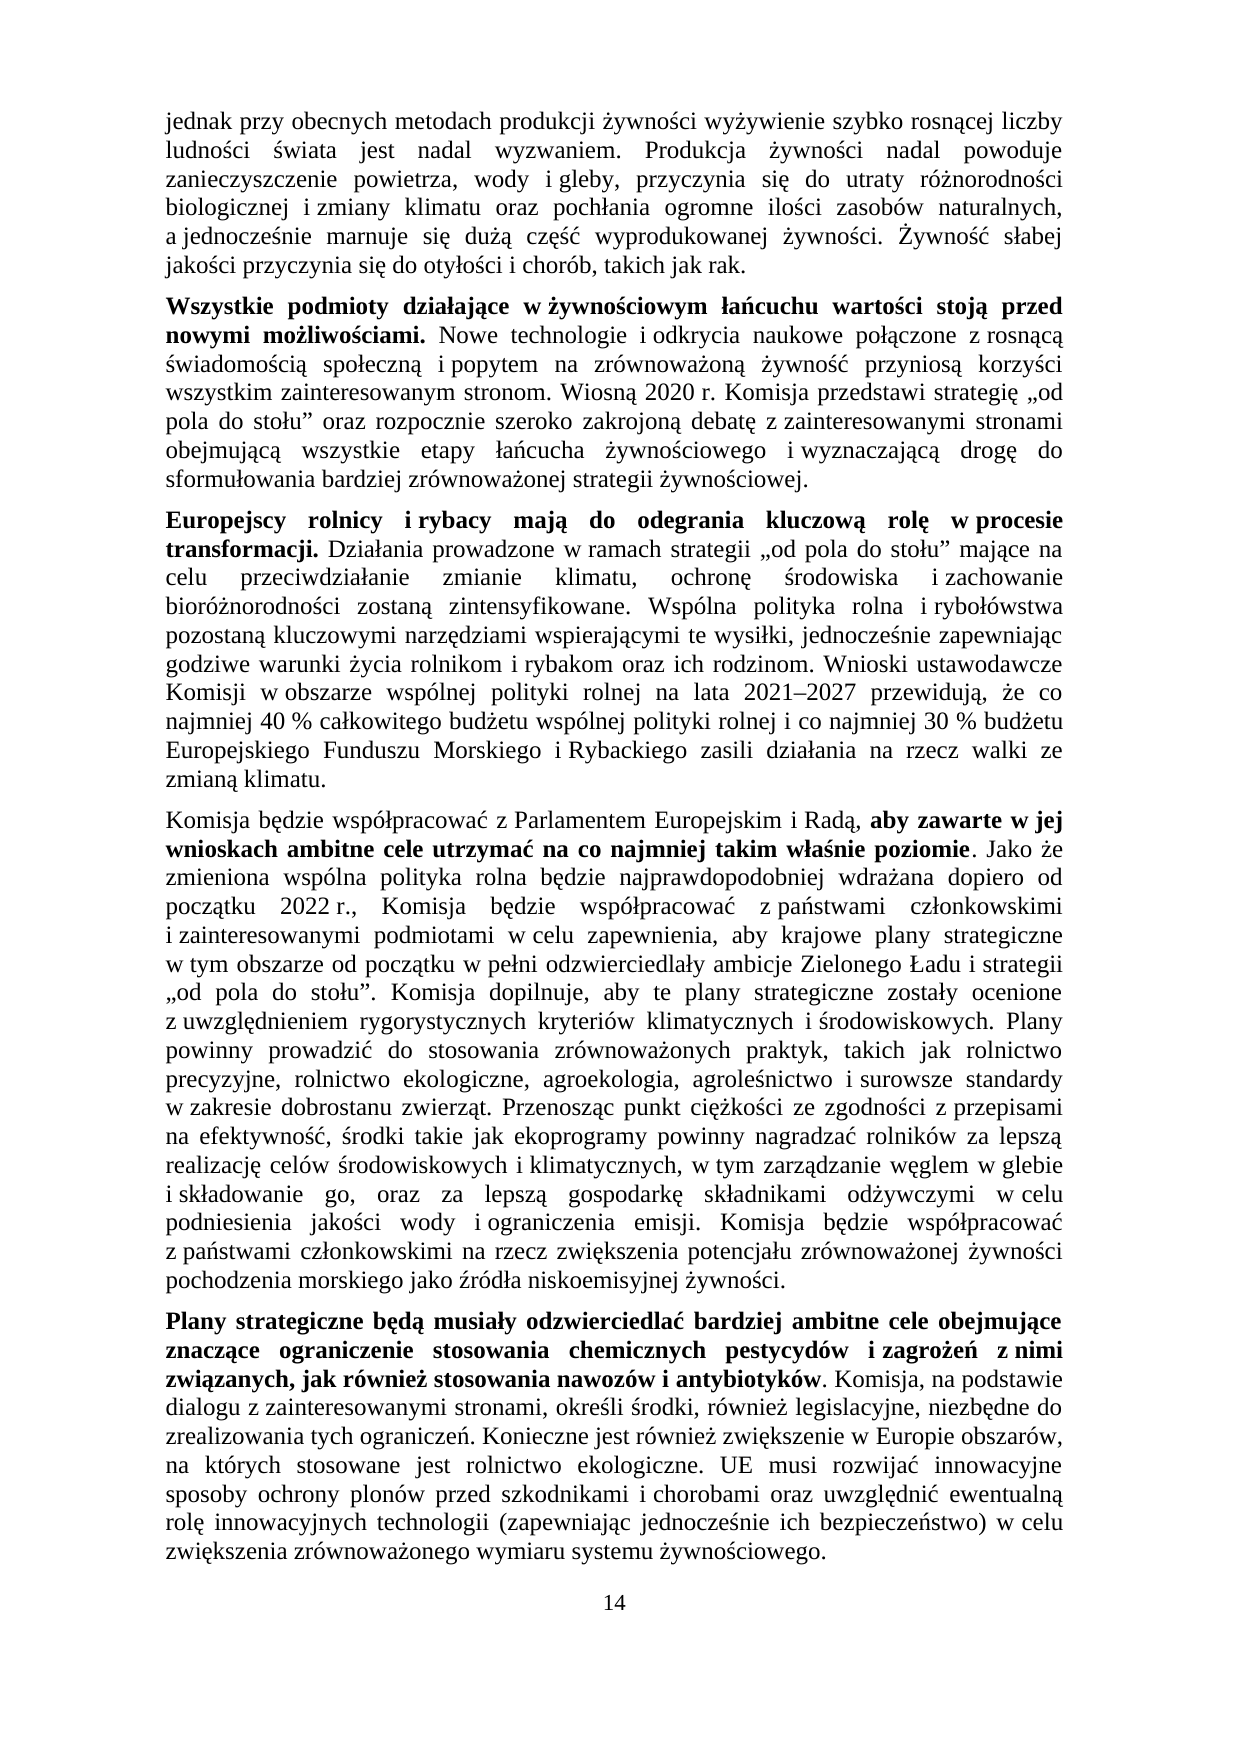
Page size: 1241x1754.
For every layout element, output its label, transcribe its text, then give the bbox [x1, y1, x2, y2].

text Europejscy rolnicy i rybacy mają do odegrania kluczową rolę w procesie transformacji. Działania prowadzone w ramach strategii „od pola do stołu” mające na celu przeciwdziałanie zmianie klimatu, ochronę środowiska i zachowanie bioróżnorodności zostaną zintensyfikowane. Wspólna polityka rolna i rybołówstwa pozostaną kluczowymi narzędziami wspierającymi te wysiłki, jednocześnie zapewniając godziwe warunki życia rolnikom i rybakom oraz ich rodzinom. Wnioski ustawodawcze Komisji w obszarze wspólnej polityki rolnej na lata 2021–2027 przewidują, że co najmniej 40 % całkowitego budżetu wspólnej polityki rolnej i co najmniej 30 % budżetu Europejskiego Funduszu Morskiego i Rybackiego zasili działania na rzecz walki ze zmianą klimatu. [165, 505, 1063, 792]
text Plany strategiczne będą musiały odzwierciedlać bardziej ambitne cele obejmujące znaczące ograniczenie stosowania chemicznych pestycydów i zagrożeń z nimi związanych, jak również stosowania nawozów i antybiotyków. Komisja, na podstawie dialogu z zainteresowanymi stronami, określi środki, również legislacyjne, niezbędne do zrealizowania tych ograniczeń. Konieczne jest również zwiększenie w Europie obszarów, na których stosowane jest rolnictwo ekologiczne. UE musi rozwijać innowacyjne sposoby ochrony plonów przed szkodnikami i chorobami oraz uwzględnić ewentualną rolę innowacyjnych technologii (zapewniając jednocześnie ich bezpieczeństwo) w celu zwiększenia zrównoważonego wymiaru systemu żywnościowego. [165, 1306, 1063, 1565]
text Wszystkie podmioty działające w żywnościowym łańcuchu wartości stoją przed nowymi możliwościami. Nowe technologie i odkrycia naukowe połączone z rosnącą świadomością społeczną i popytem na zrównoważoną żywność przyniosą korzyści wszystkim zainteresowanym stronom. Wiosną 2020 r. Komisja przedstawi strategię „od pola do stołu” oraz rozpocznie szeroko zakrojoną debatę z zainteresowanymi stronami obejmującą wszystkie etapy łańcucha żywnościowego i wyznaczającą drogę do sformułowania bardziej zrównoważonej strategii żywnościowej. [165, 291, 1063, 492]
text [165, 106, 1063, 279]
text Komisja będzie współpracować z Parlamentem Europejskim i Radą, aby zawarte w jej wnioskach ambitne cele utrzymać na co najmniej takim właśnie poziomie. Jako że zmieniona wspólna polityka rolna będzie najprawdopodobniej wdrażana dopiero od początku 2022 r., Komisja będzie współpracować z państwami członkowskimi i zainteresowanymi podmiotami w celu zapewnienia, aby krajowe plany strategiczne w tym obszarze od początku w pełni odzwierciedlały ambicje Zielonego Ładu i strategii „od pola do stołu”. Komisja dopilnuje, aby te plany strategiczne zostały ocenione z uwzględnieniem rygorystycznych kryteriów klimatycznych i środowiskowych. Plany powinny prowadzić do stosowania zrównoważonych praktyk, takich jak rolnictwo precyzyjne, rolnictwo ekologiczne, agroekologia, agroleśnictwo i surowsze standardy w zakresie dobrostanu zwierząt. Przenosząc punkt ciężkości ze zgodności z przepisami na efektywność, środki takie jak ekoprogramy powinny nagradzać rolników za lepszą realizację celów środowiskowych i klimatycznych, w tym zarządzanie węglem w glebie i składowanie go, oraz za lepszą gospodarkę składnikami odżywczymi w celu podniesienia jakości wody i ograniczenia emisji. Komisja będzie współpracować z państwami członkowskimi na rzecz zwiększenia potencjału zrównoważonej żywności pochodzenia morskiego jako źródła niskoemisyjnej żywności. [165, 805, 1063, 1294]
